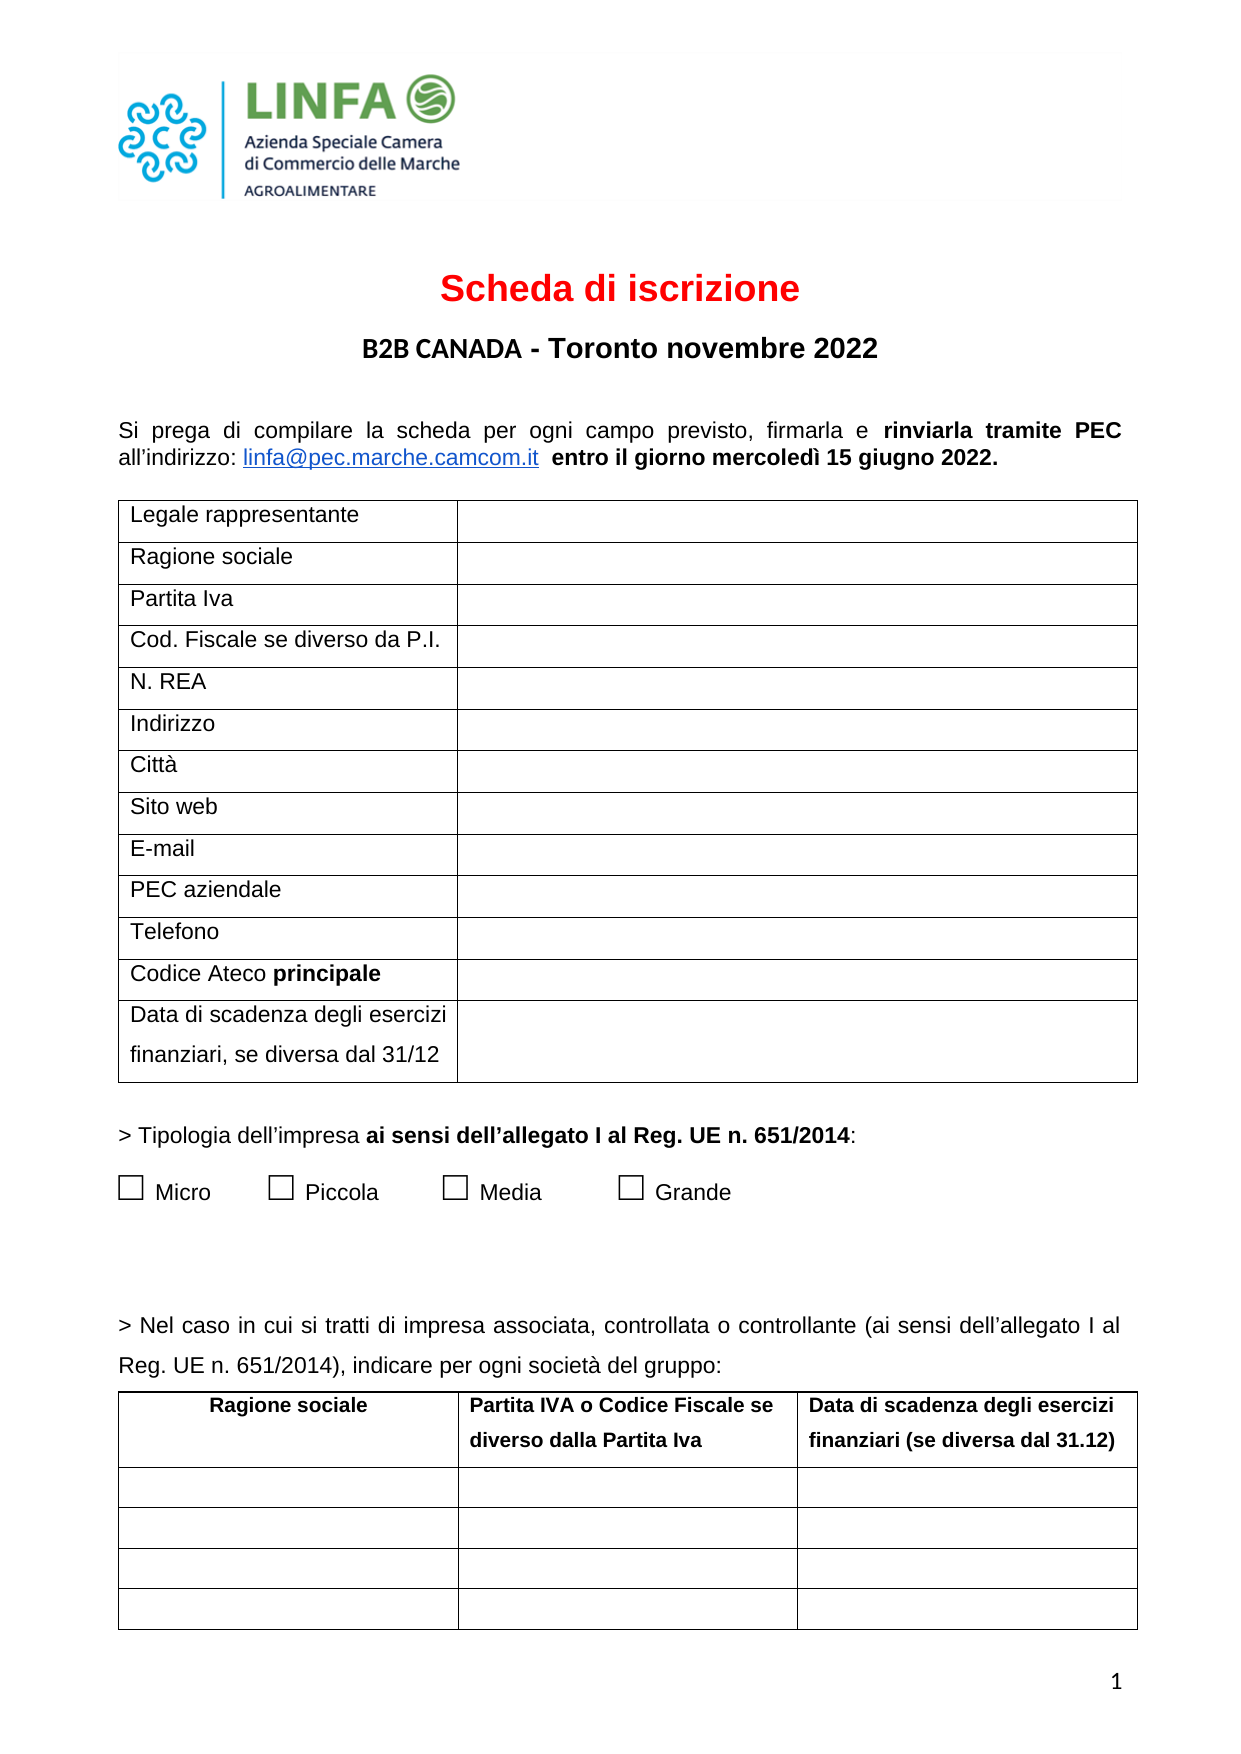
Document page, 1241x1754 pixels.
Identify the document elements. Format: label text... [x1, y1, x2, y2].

table_cell [798, 1549, 1137, 1588]
table_cell [458, 835, 1137, 875]
table_cell [459, 1468, 797, 1507]
table_cell [458, 918, 1137, 959]
table_cell [119, 1508, 458, 1548]
text > Tipologia dell’impresa ai sensi dell’allegato I al Reg. UE n. 651/2014: [118, 1122, 1122, 1148]
table_cell Ragione sociale [119, 543, 457, 584]
subtitle Scheda di iscrizione [118, 266, 1122, 309]
table_cell [458, 668, 1137, 709]
table_cell [798, 1589, 1137, 1629]
text > Nel caso in cui si tratti di impresa associata, controllata o controllante (ai sensi dell’allegato I al Reg. UE n. 651/2014), indicare per ogni società del gruppo: [118, 1312, 1122, 1378]
table_cell [119, 1468, 458, 1507]
table_cell Indirizzo [119, 710, 457, 750]
table_cell Sito web [119, 793, 457, 834]
table_cell [459, 1589, 797, 1629]
table_header Partita IVA o Codice Fiscale se diverso dalla Partita Iva [459, 1393, 797, 1467]
table_cell Codice Ateco principale [119, 960, 457, 1000]
table_cell N. REA [119, 668, 457, 709]
text Si prega di compilare la scheda per ogni campo previsto, firmarla e rinviarla tramite PEC all’indirizzo: linfa@pec.marche.camcom.it entro il giorno mercoledì 15 giugno 2022. [118, 417, 1122, 470]
table_cell [459, 1549, 797, 1588]
table_cell [458, 585, 1137, 625]
text □ Micro □ Piccola □ Media □ Grande [118, 1162, 1122, 1209]
table_cell [458, 626, 1137, 667]
table_cell Partita Iva [119, 585, 457, 625]
table_header Data di scadenza degli esercizi finanziari (se diversa dal 31.12) [798, 1393, 1137, 1467]
table_cell Città [119, 751, 457, 792]
table_header Legale rappresentante [119, 501, 457, 542]
table_cell [459, 1508, 797, 1548]
table_cell [458, 751, 1137, 792]
table_cell [798, 1468, 1137, 1507]
table_cell PEC aziendale [119, 876, 457, 917]
table_header Ragione sociale [119, 1393, 458, 1467]
table_cell [458, 876, 1137, 917]
title B2B CANADA - Toronto novembre 2022 [208, 330, 1032, 365]
table_cell [458, 543, 1137, 584]
picture [118, 52, 1123, 201]
table_cell E-mail [119, 835, 457, 875]
table_cell [458, 710, 1137, 750]
table_cell Cod. Fiscale se diverso da P.I. [119, 626, 457, 667]
table_cell [119, 1549, 458, 1588]
table_cell [458, 1001, 1137, 1082]
table_cell Data di scadenza degli esercizi finanziari, se diversa dal 31/12 [119, 1001, 457, 1082]
table_cell [458, 793, 1137, 834]
table_cell [798, 1508, 1137, 1548]
table_cell Telefono [119, 918, 457, 959]
table_cell [119, 1589, 458, 1629]
table_cell [458, 960, 1137, 1000]
table_header [458, 501, 1137, 542]
